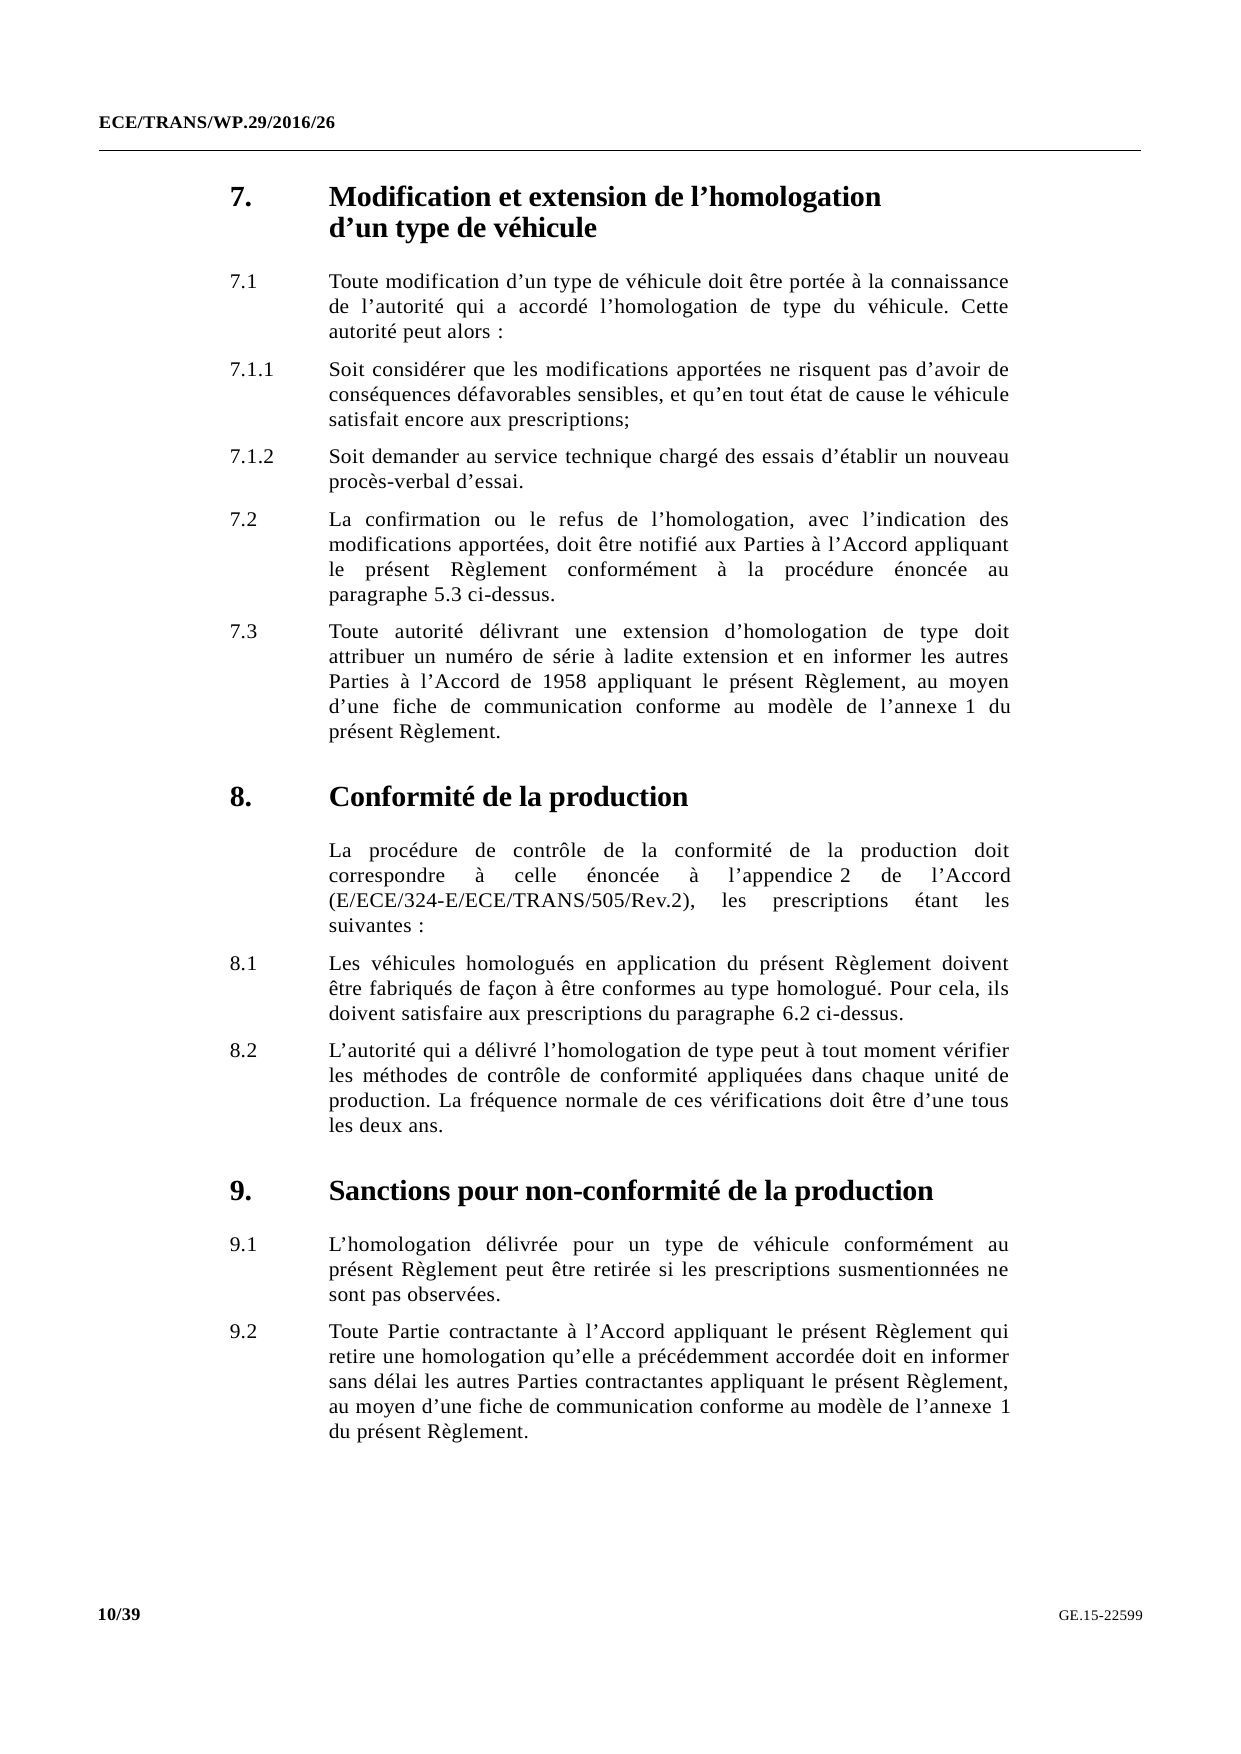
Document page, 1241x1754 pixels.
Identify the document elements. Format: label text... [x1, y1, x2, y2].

text 9.2 Toute Partie contractante à l’Accord appliquant le présent Règlement qui retire une homologation qu’elle a précédemment accordée doit en informer sans délai les autres Parties contractantes appliquant le présent Règlement, au moyen d’une fiche de communication conforme au modèle de l’annexe 1 du présent Règlement. [229, 1319, 1011, 1444]
text 7.1 Toute modification d’un type de véhicule doit être portée à la connaissance de l’autorité qui a accordé l’homologation de type du véhicule. Cette autorité peut alors : [229, 269, 1011, 344]
text 8. Conformité de la production [97, 781, 1011, 813]
text 7.2 La confirmation ou le refus de l’homologation, avec l’indication des modifications apportées, doit être notifié aux Parties à l’Accord appliquant le présent Règlement conformément à la procédure énoncée au paragraphe 5.3 ci-dessus. [229, 506, 1011, 606]
text La procédure de contrôle de la conformité de la production doit correspondre à celle énoncée à l’appendice 2 de l’Accord (E/ECE/324-E/ECE/TRANS/505/Rev.2), les prescriptions étant les suivantes : [229, 838, 1011, 938]
text 8.1 Les véhicules homologués en application du présent Règlement doivent être fabriqués de façon à être conformes au type homologué. Pour cela, ils doivent satisfaire aux prescriptions du paragraphe 6.2 ci-dessus. [229, 950, 1011, 1025]
text 9.1 L’homologation délivrée pour un type de véhicule conformément au présent Règlement peut être retirée si les prescriptions susmentionnées ne sont pas observées. [229, 1231, 1011, 1306]
text 8.2 L’autorité qui a délivré l’homologation de type peut à tout moment vérifier les méthodes de contrôle de conformité appliquées dans chaque unité de production. La fréquence normale de ces vérifications doit être d’une tous les deux ans. [229, 1038, 1011, 1138]
text 7.1.1 Soit considérer que les modifications apportées ne risquent pas d’avoir de conséquences défavorables sensibles, et qu’en tout état de cause le véhicule satisfait encore aux prescriptions; [229, 356, 1011, 431]
text 9. Sanctions pour non-conformité de la production [97, 1175, 1011, 1206]
text 7. Modification et extension de l’homologation d’un type de véhicule [97, 181, 1011, 244]
text 7.1.2 Soit demander au service technique chargé des essais d’établir un nouveau procès-verbal d’essai. [229, 444, 1011, 494]
text 7.3 Toute autorité délivrant une extension d’homologation de type doit attribuer un numéro de série à ladite extension et en informer les autres Parties à l’Accord de 1958 appliquant le présent Règlement, au moyen d’une fiche de communication conforme au modèle de l’annexe 1 du présent Règlement. [229, 619, 1011, 744]
